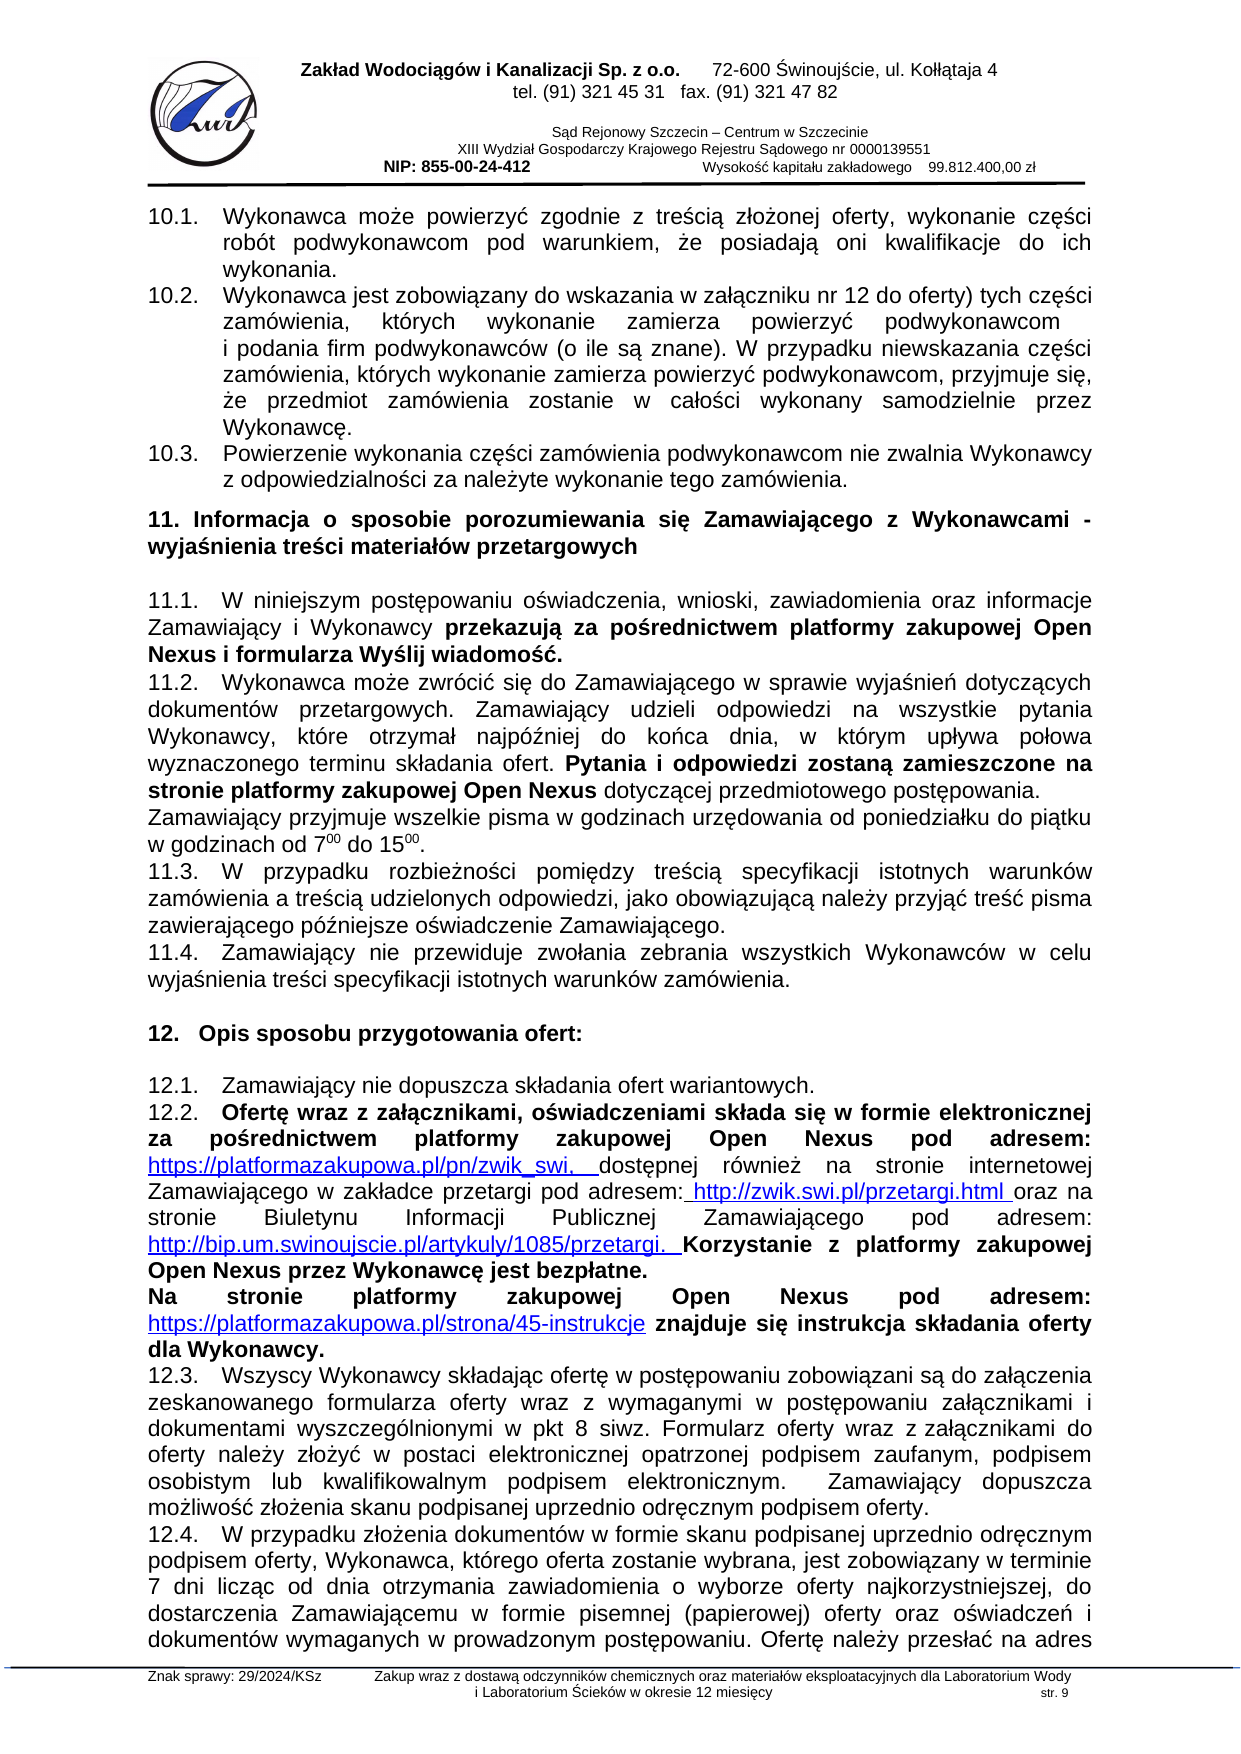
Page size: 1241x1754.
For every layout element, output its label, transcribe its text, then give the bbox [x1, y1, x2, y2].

list Wykonawca jest zobowiązany do wskazania w załączniku nr 12 do oferty) tych części zamówienia, których wykonanie zamierza powierzyć podwykonawcom i podania firm podwykonawców (o ile są znane). W przypadku niewskazania części zamówienia, których wykonanie zamierza powierzyć podwykonawcom, przyjmuje się, że przedmiot zamówienia zostanie w całości wykonany samodzielnie przez Wykonawcę. [148, 282, 1092, 440]
list Ofertę wraz z załącznikami, oświadczeniami składa się w formie elektronicznej za pośrednictwem platformy zakupowej Open Nexus pod adresem: https://platformazakupowa.pl/pn/zwik_swi, dostępnej również na stronie internetowej Zamawiającego w zakładce przetargi pod adresem: http://zwik.swi.pl/przetargi.html oraz na stronie Biuletynu Informacji Publicznej Zamawiającego pod adresem: http://bip.um.swinoujscie.pl/artykuly/1085/przetargi. Korzystanie z platformy zakupowej Open Nexus przez Wykonawcę jest bezpłatne. [148, 1099, 1092, 1283]
list Zamawiający nie przewiduje zwołania zebrania wszystkich Wykonawców w celu wyjaśnienia treści specyfikacji istotnych warunków zamówienia. [148, 938, 1092, 993]
list W niniejszym postępowaniu oświadczenia, wnioski, zawiadomienia oraz informacje Zamawiający i Wykonawcy przekazują za pośrednictwem platformy zakupowej Open Nexus i formularza Wyślij wiadomość. [148, 586, 1092, 668]
list Wszyscy Wykonawcy składając ofertę w postępowaniu zobowiązani są do załączenia zeskanowanego formularza oferty wraz z wymaganymi w postępowaniu załącznikami i dokumentami wyszczególnionymi w pkt 8 siwz. Formularz oferty wraz z załącznikami do oferty należy złożyć w postaci elektronicznej opatrzonej podpisem zaufanym, podpisem osobistym lub kwalifikowalnym podpisem elektronicznym. Zamawiający dopuszcza możliwość złożenia skanu podpisanej uprzednio odręcznym podpisem oferty. [148, 1362, 1092, 1521]
text 11. Informacja o sposobie porozumiewania się Zamawiającego z Wykonawcami - wyjaśnienia treści materiałów przetargowych [148, 505, 1092, 559]
list Wykonawca może zwrócić się do Zamawiającego w sprawie wyjaśnień dotyczących dokumentów przetargowych. Zamawiający udzieli odpowiedzi na wszystkie pytania Wykonawcy, które otrzymał najpóźniej do końca dnia, w którym upływa połowa wyznaczonego terminu składania ofert. Pytania i odpowiedzi zostaną zamieszczone na stronie platformy zakupowej Open Nexus dotyczącej przedmiotowego postępowania. [148, 668, 1092, 803]
text 12. Opis sposobu przygotowania ofert: [148, 1020, 1092, 1046]
list Zamawiający nie dopuszcza składania ofert wariantowych. [148, 1072, 1092, 1099]
picture [147, 57, 260, 171]
list Zamawiający przyjmuje wszelkie pisma w godzinach urzędowania od poniedziałku do piątku w godzinach od 700 do 1500. [148, 803, 1092, 857]
list Na stronie platformy zakupowej Open Nexus pod adresem: https://platformazakupowa.pl/strona/45-instrukcje znajduje się instrukcja składania oferty dla Wykonawcy. [148, 1283, 1092, 1362]
list Wykonawca może powierzyć zgodnie z treścią złożonej oferty, wykonanie części robót podwykonawcom pod warunkiem, że posiadają oni kwalifikacje do ich wykonania. [148, 203, 1092, 282]
list Powierzenie wykonania części zamówienia podwykonawcom nie zwalnia Wykonawcy z odpowiedzialności za należyte wykonanie tego zamówienia. [148, 440, 1092, 493]
list W przypadku rozbieżności pomiędzy treścią specyfikacji istotnych warunków zamówienia a treścią udzielonych odpowiedzi, jako obowiązującą należy przyjąć treść pisma zawierającego późniejsze oświadczenie Zamawiającego. [148, 857, 1092, 938]
